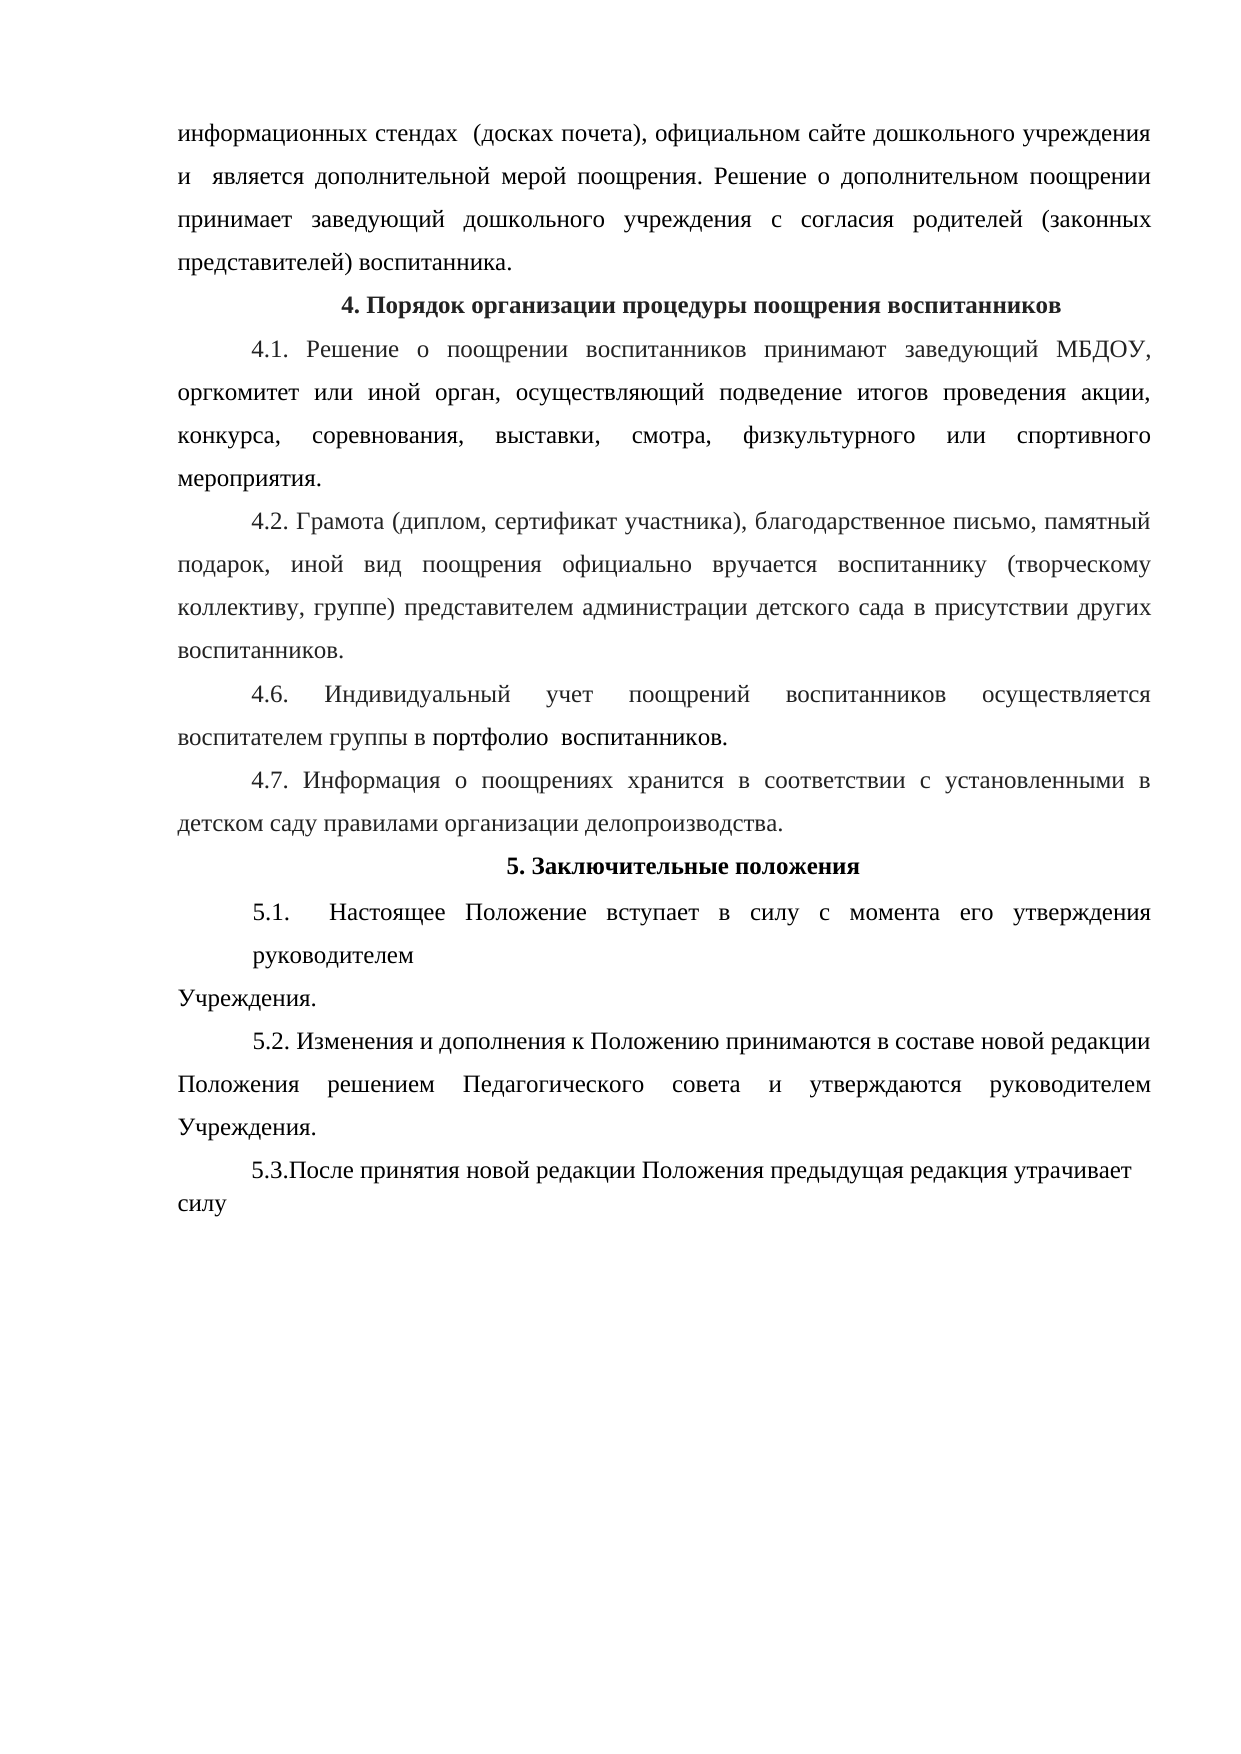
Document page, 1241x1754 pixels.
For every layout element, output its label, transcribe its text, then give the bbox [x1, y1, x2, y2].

text Положения решением Педагогического совета и утверждаются руководителем Учреждения. [177, 1069, 1152, 1141]
text Учреждения. [177, 983, 1152, 1012]
text 4.6. Индивидуальный учет поощрений воспитанников осуществляется воспитателем группы в портфолио воспитанников. [177, 679, 1152, 751]
list 5.2. Изменения и дополнения к Положению принимаются в составе новой редакции [252, 1026, 1152, 1055]
text 4. Порядок организации процедуры поощрения воспитанников [177, 291, 1152, 319]
text 5.1. Настоящее Положение вступает в силу с момента его утверждения руководителем [252, 897, 1152, 969]
text 4.1. Решение о поощрении воспитанников принимают заведующий МБДОУ, оргкомитет или иной орган, осуществляющий подведение итогов проведения акции, конкурса, соревнования, выставки, смотра, физкультурного или спортивного мероприятия. [177, 334, 1152, 492]
text 4.7. Информация о поощрениях хранится в соответствии с установленными в детском саду правилами организации делопроизводства. [177, 765, 1152, 837]
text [177, 118, 1152, 276]
text 5. Заключительные положения [215, 851, 1152, 880]
text 5.3.После принятия новой редакции Положения предыдущая редакция утрачивает силу [177, 1156, 1152, 1217]
text 4.2. Грамота (диплом, сертификат участника), благодарственное письмо, памятный подарок, иной вид поощрения официально вручается воспитаннику (творческому коллективу, группе) представителем администрации детского сада в присутствии других воспитанников. [177, 506, 1152, 664]
